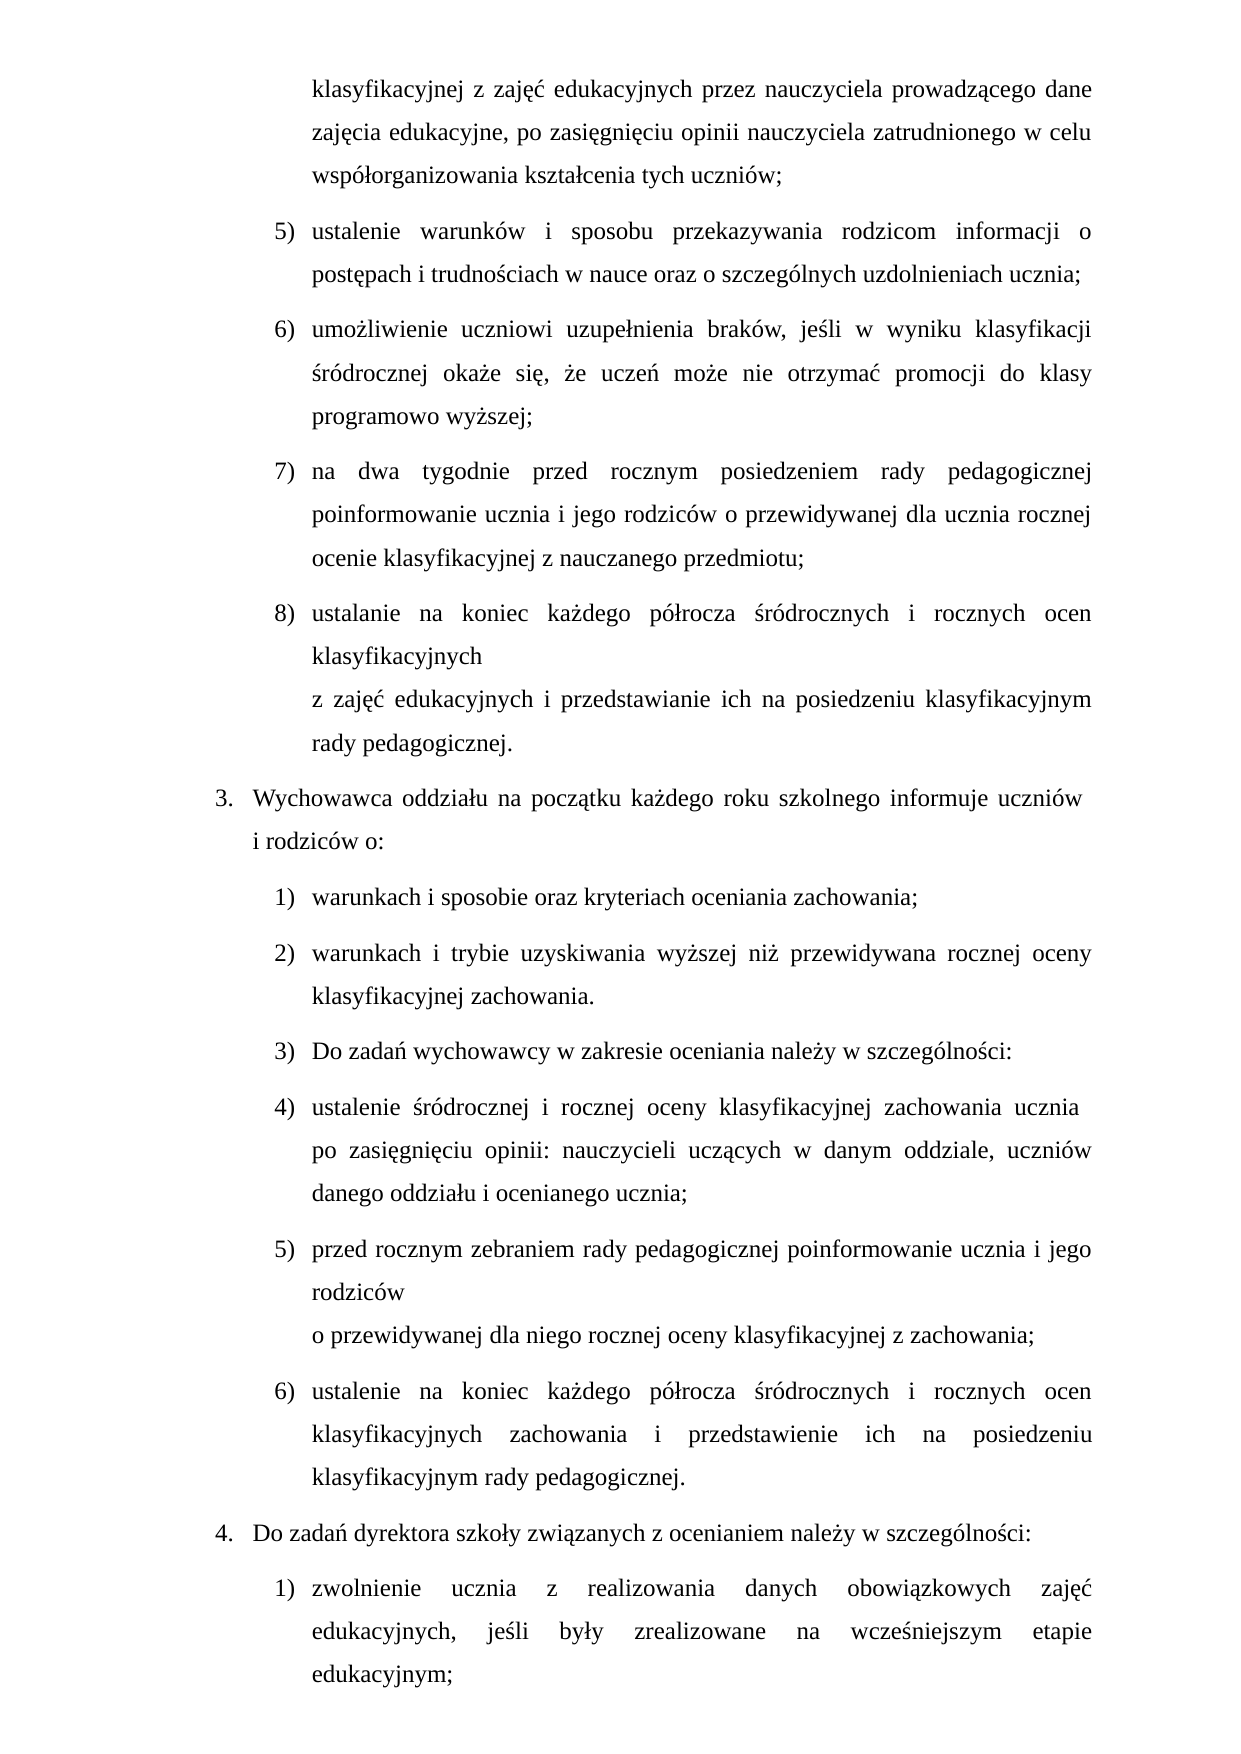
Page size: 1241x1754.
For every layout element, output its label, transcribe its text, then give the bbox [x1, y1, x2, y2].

list ustalenie śródrocznej i rocznej oceny klasyfikacyjnej zachowania ucznia po zasięgnięciu opinii: nauczycieli uczących w danym oddziale, uczniów danego oddziału i ocenianego ucznia; [274, 1092, 1092, 1207]
list warunkach i sposobie oraz kryteriach oceniania zachowania; [274, 882, 1092, 911]
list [274, 74, 1092, 189]
list Wychowawca oddziału na początku każdego roku szkolnego informuje uczniów i rodziców o: [215, 783, 1092, 855]
list na dwa tygodnie przed rocznym posiedzeniem rady pedagogicznej poinformowanie ucznia i jego rodziców o przewidywanej dla ucznia rocznej ocenie klasyfikacyjnej z nauczanego przedmiotu; [274, 456, 1092, 571]
list przed rocznym zebraniem rady pedagogicznej poinformowanie ucznia i jego rodziców o przewidywanej dla niego rocznej oceny klasyfikacyjnej z zachowania; [274, 1234, 1092, 1349]
list warunkach i trybie uzyskiwania wyższej niż przewidywana rocznej oceny klasyfikacyjnej zachowania. [274, 938, 1092, 1009]
list Do zadań wychowawcy w zakresie oceniania należy w szczególności: [274, 1036, 1092, 1065]
subtitle ustalanie na koniec każdego półrocza śródrocznych i rocznych ocen klasyfikacyjnych z zajęć edukacyjnych i przedstawianie ich na posiedzeniu klasyfikacyjnym rady pedagogicznej. [274, 598, 1092, 756]
list ustalenie warunków i sposobu przekazywania rodzicom informacji o postępach i trudnościach w nauce oraz o szczególnych uzdolnieniach ucznia; [274, 216, 1092, 288]
list zwolnienie ucznia z realizowania danych obowiązkowych zajęć edukacyjnych, jeśli były zrealizowane na wcześniejszym etapie edukacyjnym; [274, 1573, 1092, 1688]
subtitle ustalenie na koniec każdego półrocza śródrocznych i rocznych ocen klasyfikacyjnych zachowania i przedstawienie ich na posiedzeniu klasyfikacyjnym rady pedagogicznej. [274, 1376, 1092, 1491]
list Do zadań dyrektora szkoły związanych z ocenianiem należy w szczególności: [215, 1518, 1092, 1546]
list umożliwienie uczniowi uzupełnienia braków, jeśli w wyniku klasyfikacji śródrocznej okaże się, że uczeń może nie otrzymać promocji do klasy programowo wyższej; [274, 314, 1092, 429]
